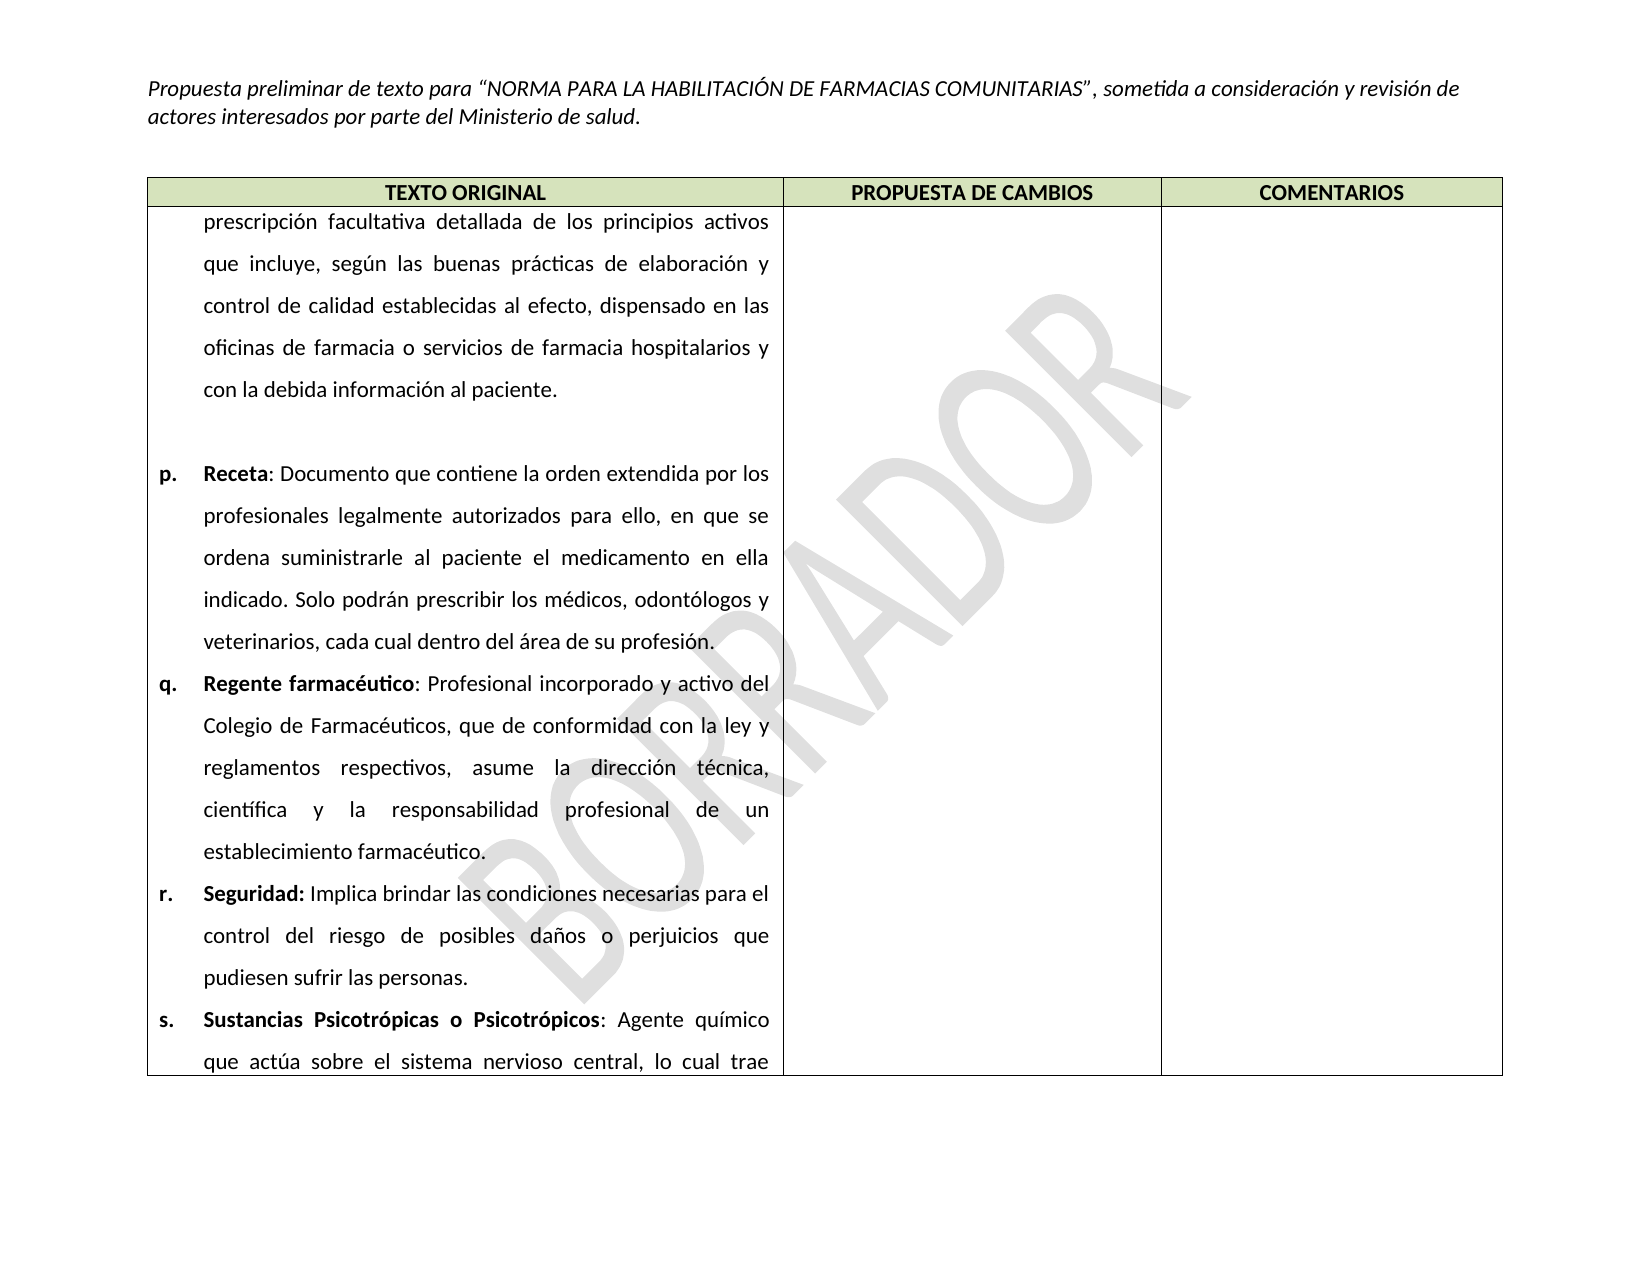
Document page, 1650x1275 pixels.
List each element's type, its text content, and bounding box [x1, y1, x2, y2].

table_header COMENTARIOS [1162, 178, 1502, 206]
table_header TEXTO ORIGINAL [148, 178, 783, 206]
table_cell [148, 207, 783, 1075]
table_cell [784, 207, 1161, 1075]
table_cell [1162, 207, 1502, 1075]
table_header PROPUESTA DE CAMBIOS [784, 178, 1161, 206]
